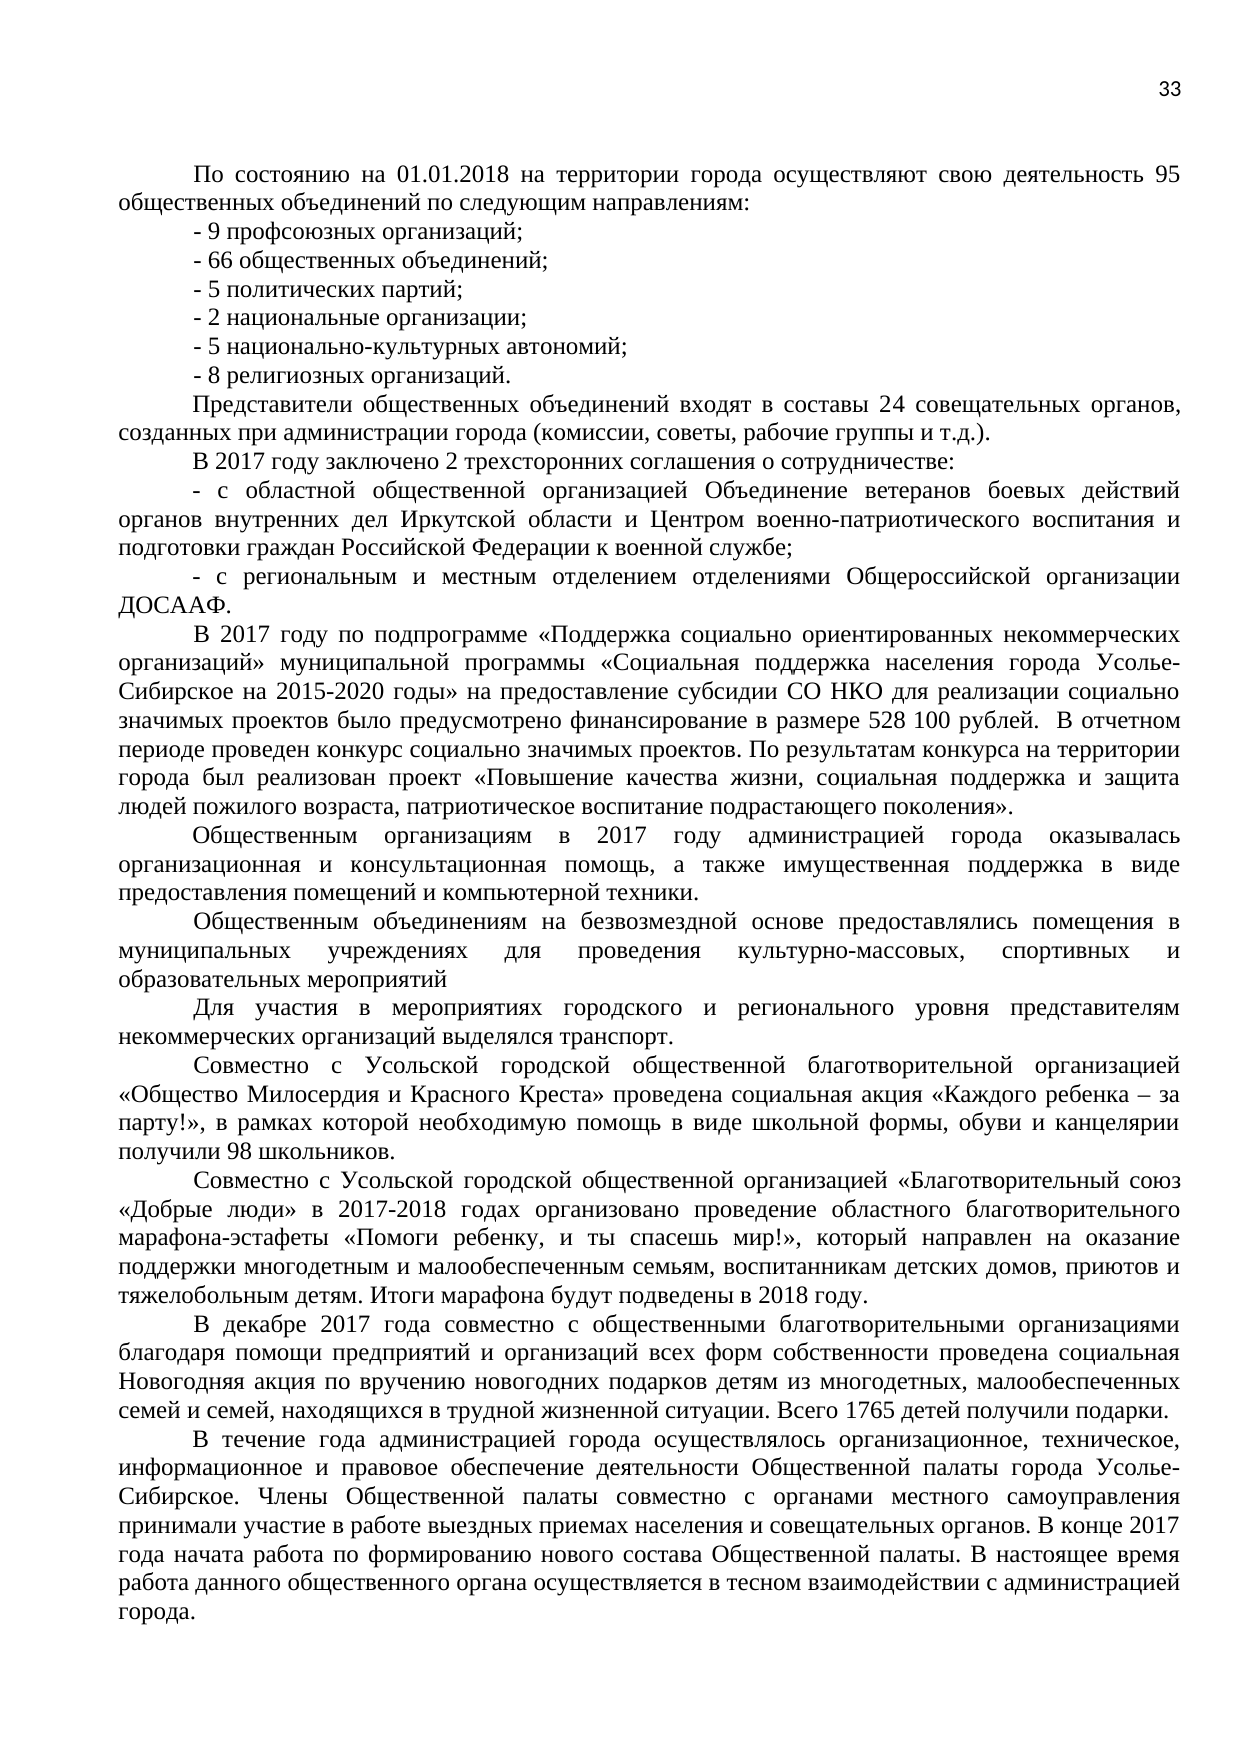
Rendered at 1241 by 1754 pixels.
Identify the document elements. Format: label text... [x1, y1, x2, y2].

text - 5 национально-культурных автономий; [118, 331, 1181, 360]
text Общественным объединениям на безвозмездной основе предоставлялись помещения в муниципальных учреждениях для проведения культурно-массовых, спортивных и образовательных мероприятий [118, 906, 1181, 992]
text - 8 религиозных организаций. [118, 360, 1181, 389]
text Для участия в мероприятиях городского и регионального уровня представителям некоммерческих организаций выделялся транспорт. [118, 992, 1181, 1050]
text - 9 профсоюзных организаций; [118, 216, 1181, 245]
text - 2 национальные организации; [118, 302, 1181, 331]
text В декабре 2017 года совместно с общественными благотворительными организациями благодаря помощи предприятий и организаций всех форм собственности проведена социальная Новогодняя акция по вручению новогодних подарков детям из многодетных, малообеспеченных семей и семей, находящихся в трудной жизненной ситуации. Всего 1765 детей получили подарки. [118, 1309, 1181, 1424]
text Совместно с Усольской городской общественной благотворительной организацией «Общество Милосердия и Красного Креста» проведена социальная акция «Каждого ребенка – за парту!», в рамках которой необходимую помощь в виде школьной формы, обуви и канцелярии получили 98 школьников. [118, 1050, 1181, 1165]
text Представители общественных объединений входят в составы 24 совещательных органов, созданных при администрации города (комиссии, советы, рабочие группы и т.д.). [118, 389, 1181, 446]
text Общественным организациям в 2017 году администрацией города оказывалась организационная и консультационная помощь, а также имущественная поддержка в виде предоставления помещений и компьютерной техники. [118, 820, 1181, 906]
text - 66 общественных объединений; [118, 245, 1181, 274]
text Совместно с Усольской городской общественной организацией «Благотворительный союз «Добрые люди» в 2017-2018 годах организовано проведение областного благотворительного марафона-эстафеты «Помоги ребенку, и ты спасешь мир!», который направлен на оказание поддержки многодетным и малообеспеченным семьям, воспитанникам детских домов, приютов и тяжелобольным детям. Итоги марафона будут подведены в 2018 году. [118, 1165, 1181, 1309]
text В 2017 году заключено 2 трехсторонних соглашения о сотрудничестве: [118, 446, 1181, 475]
text - с региональным и местным отделением отделениями Общероссийской организации ДОСААФ. [118, 561, 1181, 619]
text По состоянию на 01.01.2018 на территории города осуществляют свою деятельность 95 общественных объединений по следующим направлениям: [118, 159, 1181, 216]
text - 5 политических партий; [118, 274, 1181, 302]
text - с областной общественной организацией Объединение ветеранов боевых действий органов внутренних дел Иркутской области и Центром военно-патриотического воспитания и подготовки граждан Российской Федерации к военной службе; [118, 475, 1181, 561]
text В 2017 году по подпрограмме «Поддержка социально ориентированных некоммерческих организаций» муниципальной программы «Социальная поддержка населения города Усолье-Сибирское на 2015-2020 годы» на предоставление субсидии СО НКО для реализации социально значимых проектов было предусмотрено финансирование в размере 528 100 рублей. В отчетном периоде проведен конкурс социально значимых проектов. По результатам конкурса на территории города был реализован проект «Повышение качества жизни, социальная поддержка и защита людей пожилого возраста, патриотическое воспитание подрастающего поколения». [118, 619, 1181, 820]
text В течение года администрацией города осуществлялось организационное, техническое, информационное и правовое обеспечение деятельности Общественной палаты города Усолье-Сибирское. Члены Общественной палаты совместно с органами местного самоуправления принимали участие в работе выездных приемах населения и совещательных органов. В конце 2017 года начата работа по формированию нового состава Общественной палаты. В настоящее время работа данного общественного органа осуществляется в тесном взаимодействии с администрацией города. [118, 1424, 1181, 1625]
